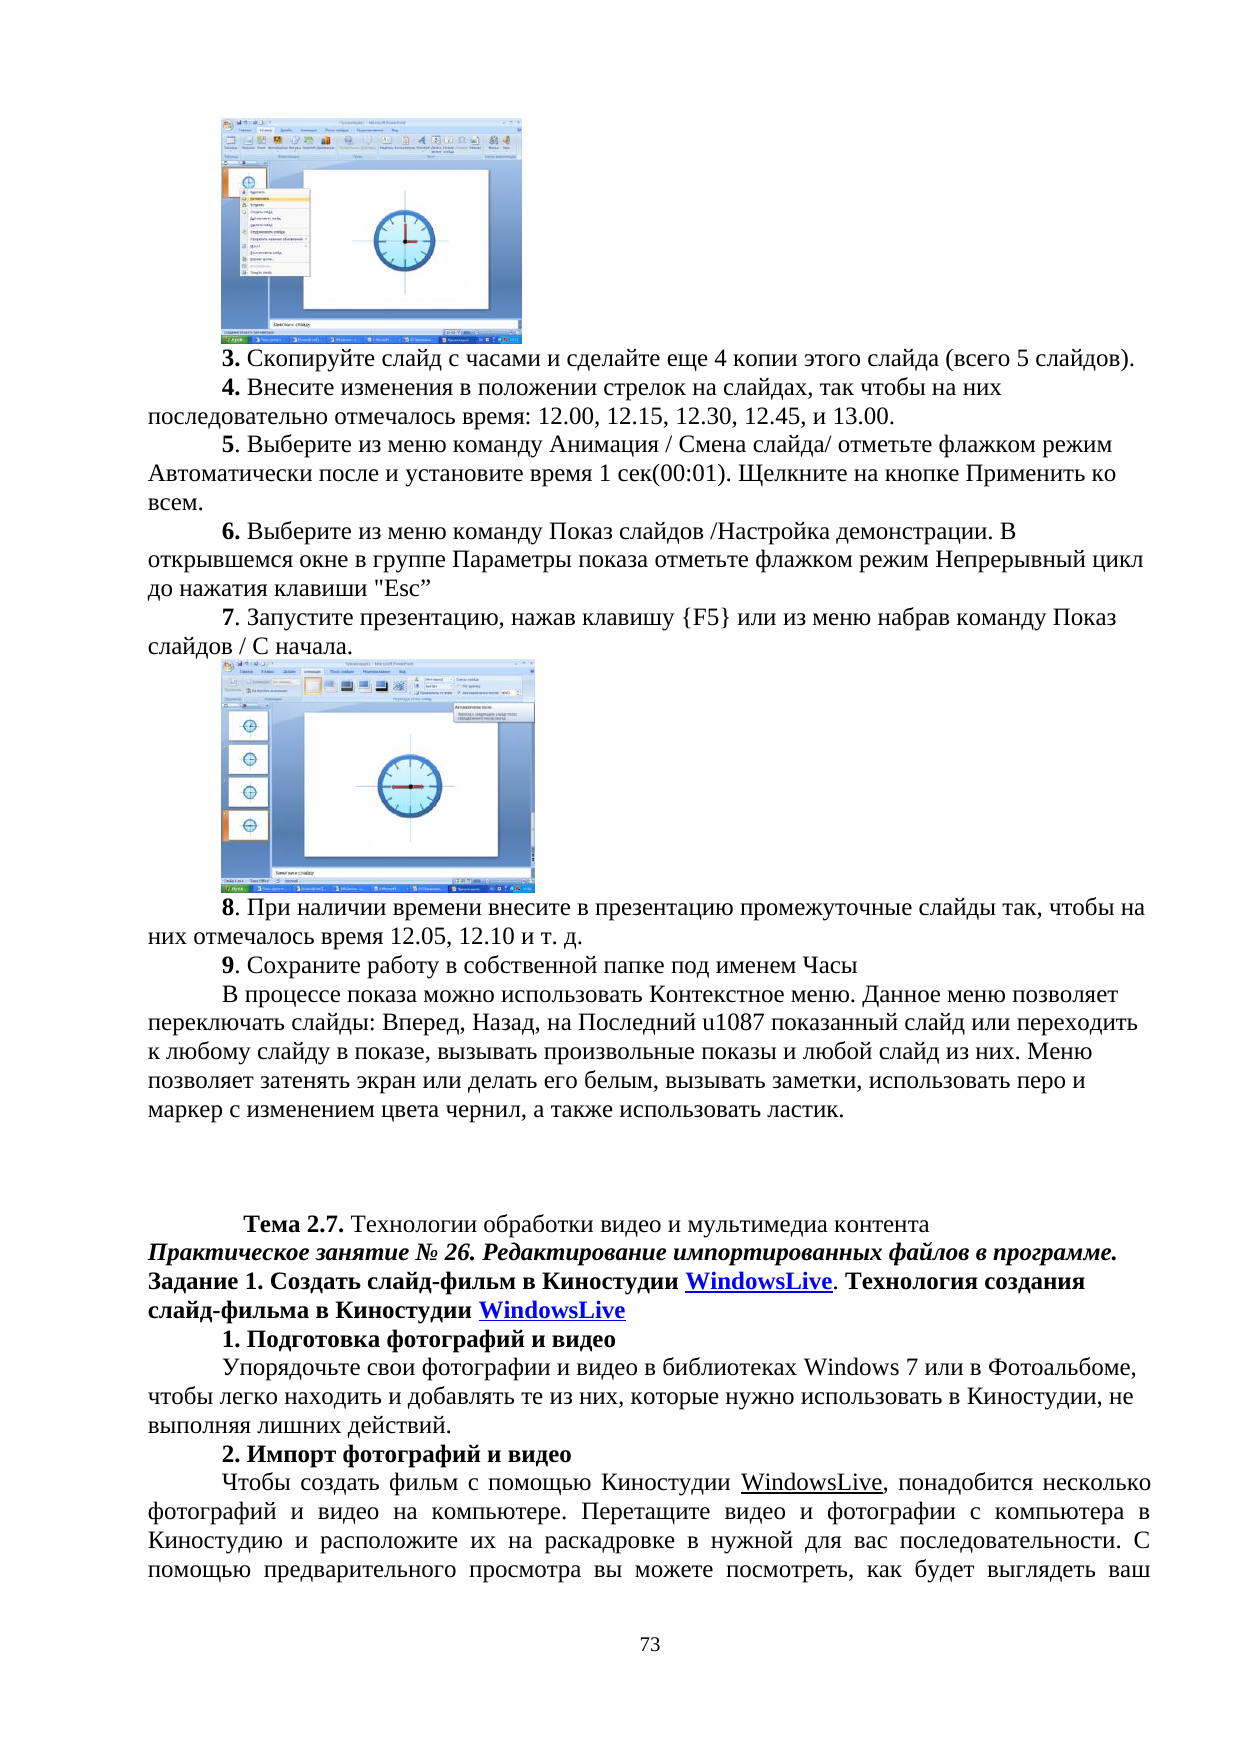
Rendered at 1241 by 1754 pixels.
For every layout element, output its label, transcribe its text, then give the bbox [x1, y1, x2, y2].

text Упорядочьте свои фотографии и видео в библиотеках Windows 7 или в Фотоальбоме, чтобы легко находить и добавлять те из них, которые нужно использовать в Киностудии, не выполняя лишних действий. [148, 1352, 1152, 1439]
picture [221, 659, 535, 893]
text 6. Выберите из меню команду Показ слайдов /Настройка демонстрации. В открывшемся окне в группе Параметры показа отметьте флажком режим Непрерывный цикл до нажатия клавиши "Esc” [148, 516, 1152, 602]
picture [221, 118, 522, 344]
text 2. Импорт фотографий и видео [148, 1439, 1152, 1467]
text 3. Скопируйте слайд с часами и сделайте еще 4 копии этого слайда (всего 5 слайдов). [148, 343, 1152, 372]
text 5. Выберите из меню команду Анимация / Смена слайда/ отметьте флажком режим Автоматически после и установите время 1 сек(00:01). Щелкните на кнопке Применить ко всем. [148, 429, 1152, 516]
text 9. Сохраните работу в собственной папке под именем Часы [148, 950, 1152, 979]
text 4. Внесите изменения в положении стрелок на слайдах, так чтобы на них последовательно отмечалось время: 12.00, 12.15, 12.30, 12.45, и 13.00. [148, 372, 1152, 429]
text Тема 2.7. Технологии обработки видео и мультимедиа контента [148, 1209, 1152, 1237]
text 7. Запустите презентацию, нажав клавишу {F5} или из меню набрав команду Показ слайдов / С начала. [148, 602, 1152, 659]
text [148, 1467, 1152, 1582]
text Задание 1. Создать слайд-фильм в Киностудии WindowsLive. Технология создания слайд-фильма в Киностудии WindowsLive [148, 1266, 1152, 1324]
text В процессе показа можно использовать Контекстное меню. Данное меню позволяет переключать слайды: Вперед, Назад, на Последний u1087 показанный слайд или переходить к любому слайду в показе, вызывать произвольные показы и любой слайд из них. Меню позволяет затенять экран или делать его белым, вызывать заметки, использовать перо и маркер с изменением цвета чернил, а также использовать ластик. [148, 979, 1152, 1122]
text Практическое занятие № 26. Редактирование импортированных файлов в программе. [148, 1237, 1152, 1266]
text 1. Подготовка фотографий и видео [148, 1324, 1152, 1352]
text 8. При наличии времени внесите в презентацию промежуточные слайды так, чтобы на них отмечалось время 12.05, 12.10 и т. д. [148, 892, 1152, 950]
